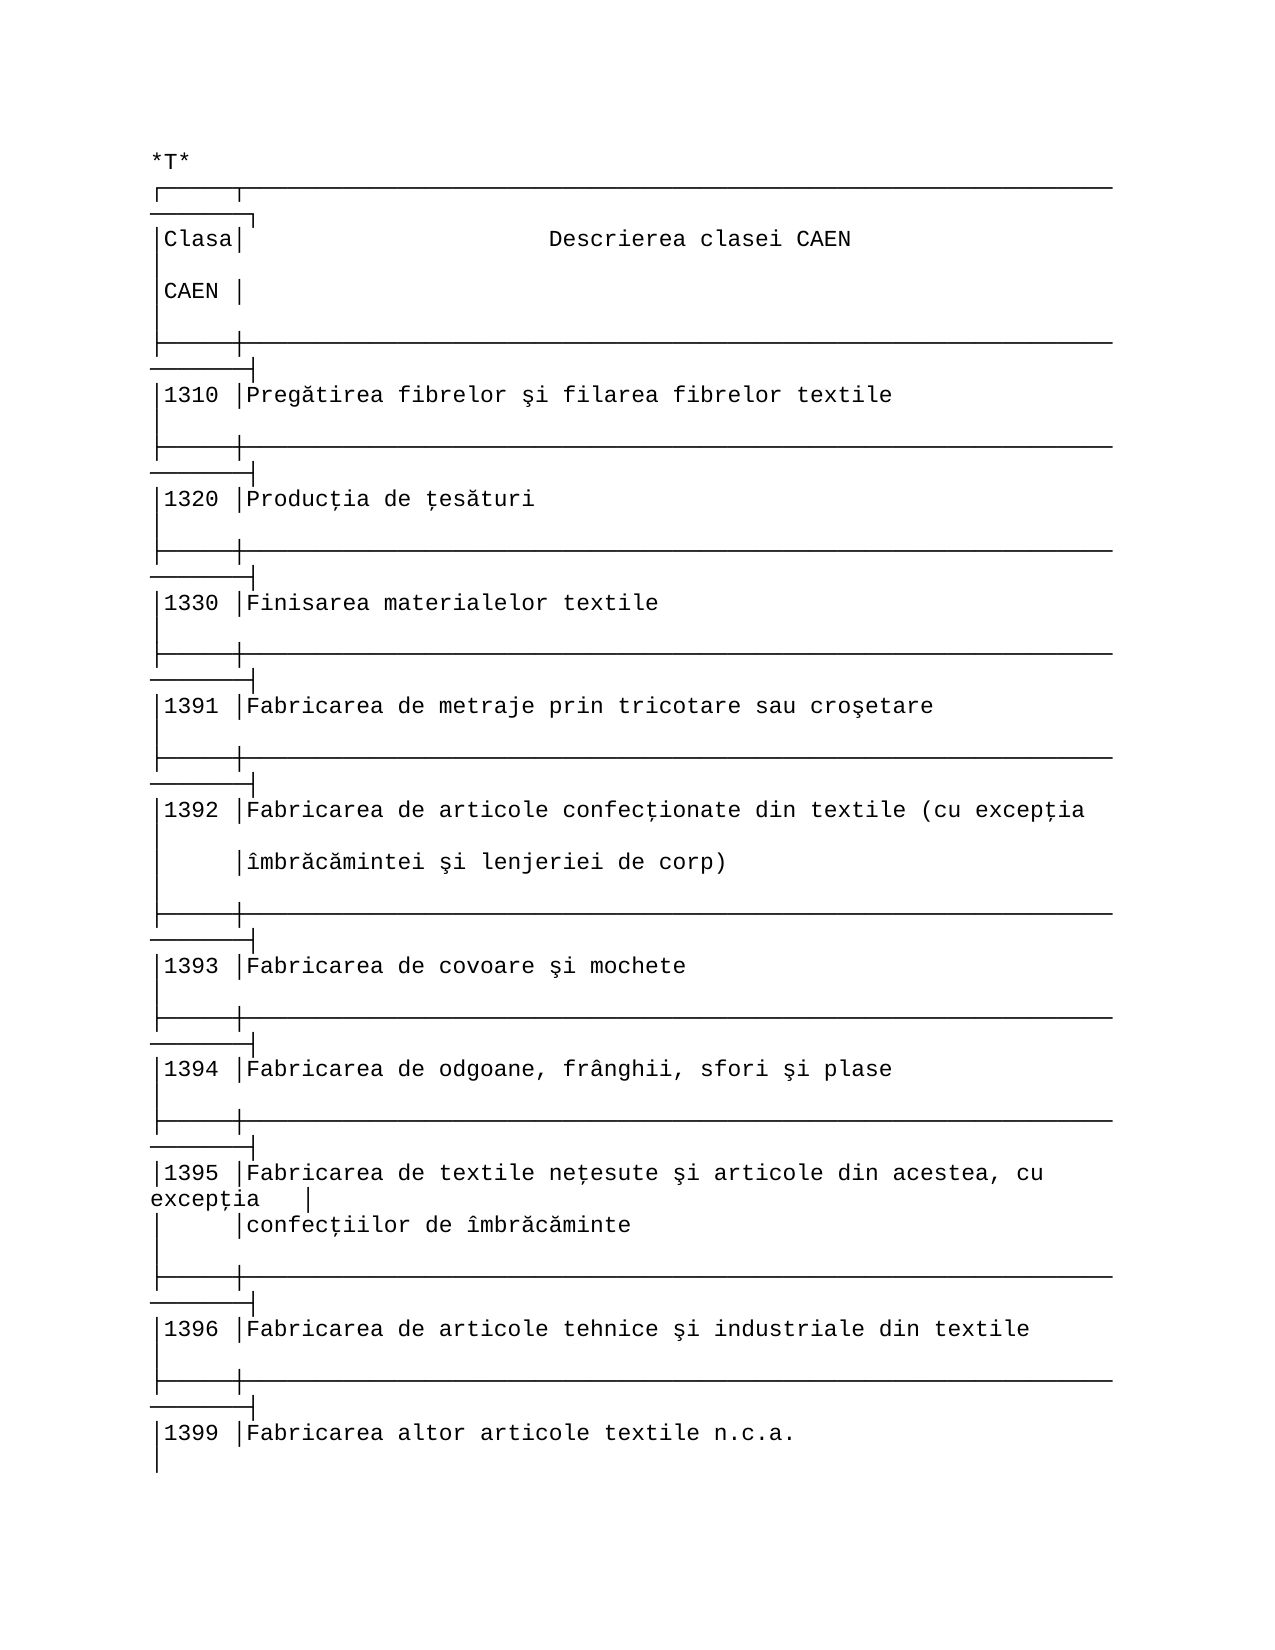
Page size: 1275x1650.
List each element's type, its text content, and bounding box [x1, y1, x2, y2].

text │CAEN │ │ [158, 280, 1125, 332]
text ├─────┼──────────────────────────────────────────────────────────────────────┤ [150, 1006, 1125, 1058]
text │1394 │Fabricarea de odgoane, frânghii, sfori şi plase │ [158, 1058, 1125, 1110]
text │1310 │Pregătirea fibrelor şi filarea fibrelor textile │ [158, 383, 1125, 435]
text ├─────┼──────────────────────────────────────────────────────────────────────┤ [150, 1110, 1125, 1162]
text │1392 │Fabricarea de articole confecţionate din textile (cu excepţia │ [158, 798, 1125, 850]
text │1399 │Fabricarea altor articole textile n.c.a. │ [158, 1421, 1125, 1473]
text │ │confecţiilor de îmbrăcăminte │ [158, 1213, 1125, 1265]
text ├─────┼──────────────────────────────────────────────────────────────────────┤ [150, 902, 1125, 954]
text │Clasa│ Descrierea clasei CAEN │ [158, 228, 1125, 280]
text │1391 │Fabricarea de metraje prin tricotare sau croşetare │ [158, 695, 1125, 747]
text │1330 │Finisarea materialelor textile │ [158, 591, 1125, 643]
text │ │îmbrăcămintei şi lenjeriei de corp) │ [158, 850, 1125, 902]
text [150, 1369, 1125, 1421]
text ├─────┼──────────────────────────────────────────────────────────────────────┤ [150, 539, 1125, 591]
text │1395 │Fabricarea de textile neţesute şi articole din acestea, cu excepţia │ [150, 1162, 1125, 1213]
text │1393 │Fabricarea de covoare şi mochete │ [158, 954, 1125, 1006]
text ├─────┼──────────────────────────────────────────────────────────────────────┤ [150, 643, 1125, 695]
text │1396 │Fabricarea de articole tehnice şi industriale din textile │ [158, 1317, 1125, 1369]
text │1320 │Producţia de ţesături │ [158, 487, 1125, 539]
text *T* [150, 150, 1125, 176]
text ├─────┼──────────────────────────────────────────────────────────────────────┤ [150, 332, 1125, 383]
text ┌─────┬──────────────────────────────────────────────────────────────────────┐ [150, 176, 1125, 228]
text ├─────┼──────────────────────────────────────────────────────────────────────┤ [150, 435, 1125, 487]
text ├─────┼──────────────────────────────────────────────────────────────────────┤ [150, 1265, 1125, 1317]
text ├─────┼──────────────────────────────────────────────────────────────────────┤ [150, 747, 1125, 798]
